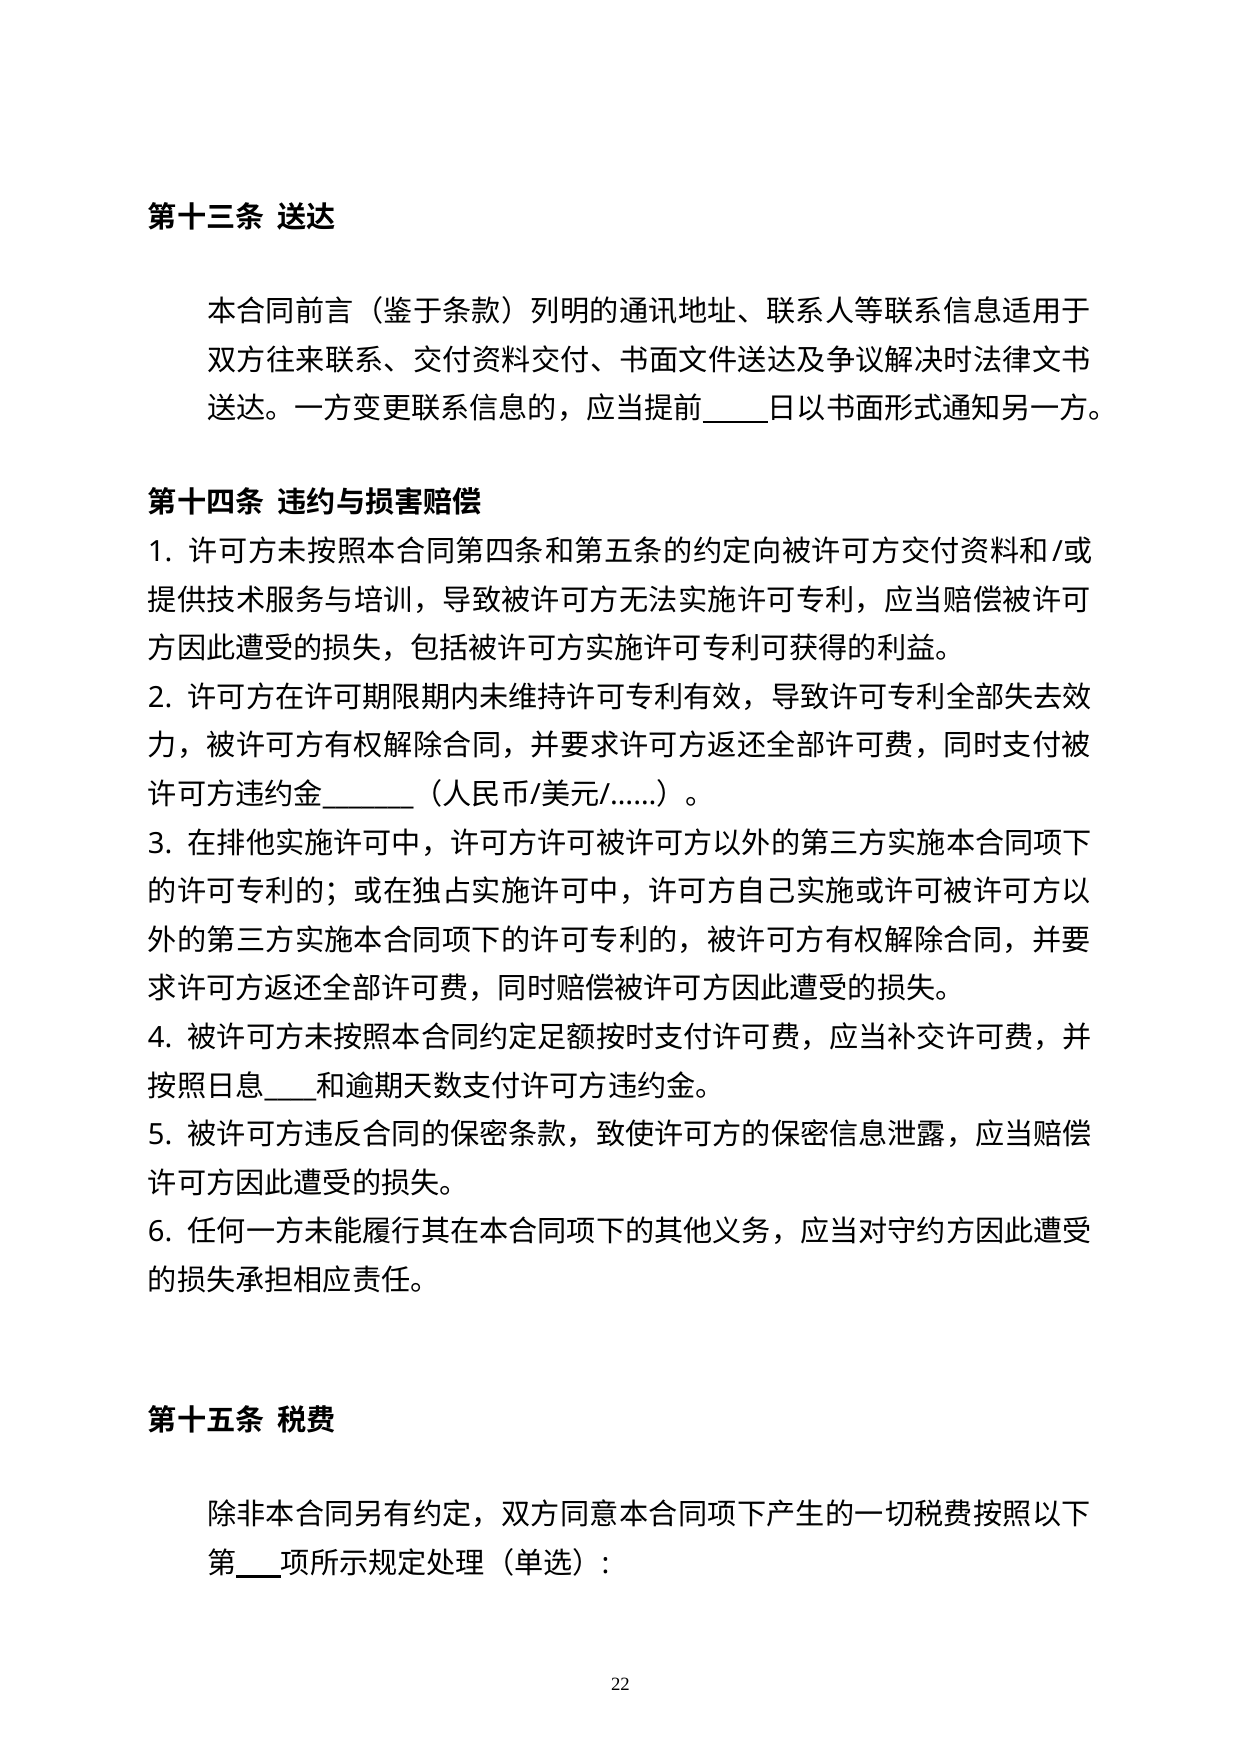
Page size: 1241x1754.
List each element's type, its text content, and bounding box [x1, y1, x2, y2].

list 在排他实施许可中，许可方许可被许可方以外的第三方实施本合同项下的许可专利的；或在独占实施许可中，许可方自己实施或许可被许可方以外的第三方实施本合同项下的许可专利的，被许可方有权解除合同，并要求许可方返还全部许可费，同时赔偿被许可方因此遭受的损失。 [148, 819, 1092, 1007]
list 任何一方未能履行其在本合同项下的其他义务，应当对守约方因此遭受的损失承担相应责任。 [148, 1208, 1092, 1299]
list 被许可方违反合同的保密条款，致使许可方的保密信息泄露，应当赔偿许可方因此遭受的损失。 [148, 1111, 1092, 1202]
text 本合同前言（鉴于条款）列明的通讯地址、联系人等联系信息适用于双方往来联系、交付资料交付、书面文件送达及争议解决时法律文书送达。一方变更联系信息的，应当提前 日以书面形式通知另一方。 [207, 287, 1092, 427]
text 除非本合同另有约定，双方同意本合同项下产生的一切税费按照以下第 项所示规定处理（单选）: [207, 1491, 1092, 1582]
text 第十五条 税费 [148, 1396, 1092, 1439]
text 第十三条 送达 [148, 193, 1092, 236]
list 被许可方未按照本合同约定足额按时支付许可费，应当补交许可费，并按照日息____和逾期天数支付许可方违约金。 [148, 1013, 1092, 1104]
text 第十四条 违约与损害赔偿 [148, 479, 1092, 521]
list 许可方在许可期限期内未维持许可专利有效，导致许可专利全部失去效力，被许可方有权解除合同，并要求许可方返还全部许可费，同时支付被许可方违约金_______（人民币/美元/……）。 [148, 673, 1092, 813]
list 许可方未按照本合同第四条和第五条的约定向被许可方交付资料和/或提供技术服务与培训，导致被许可方无法实施许可专利，应当赔偿被许可方因此遭受的损失，包括被许可方实施许可专利可获得的利益。 [148, 527, 1092, 667]
